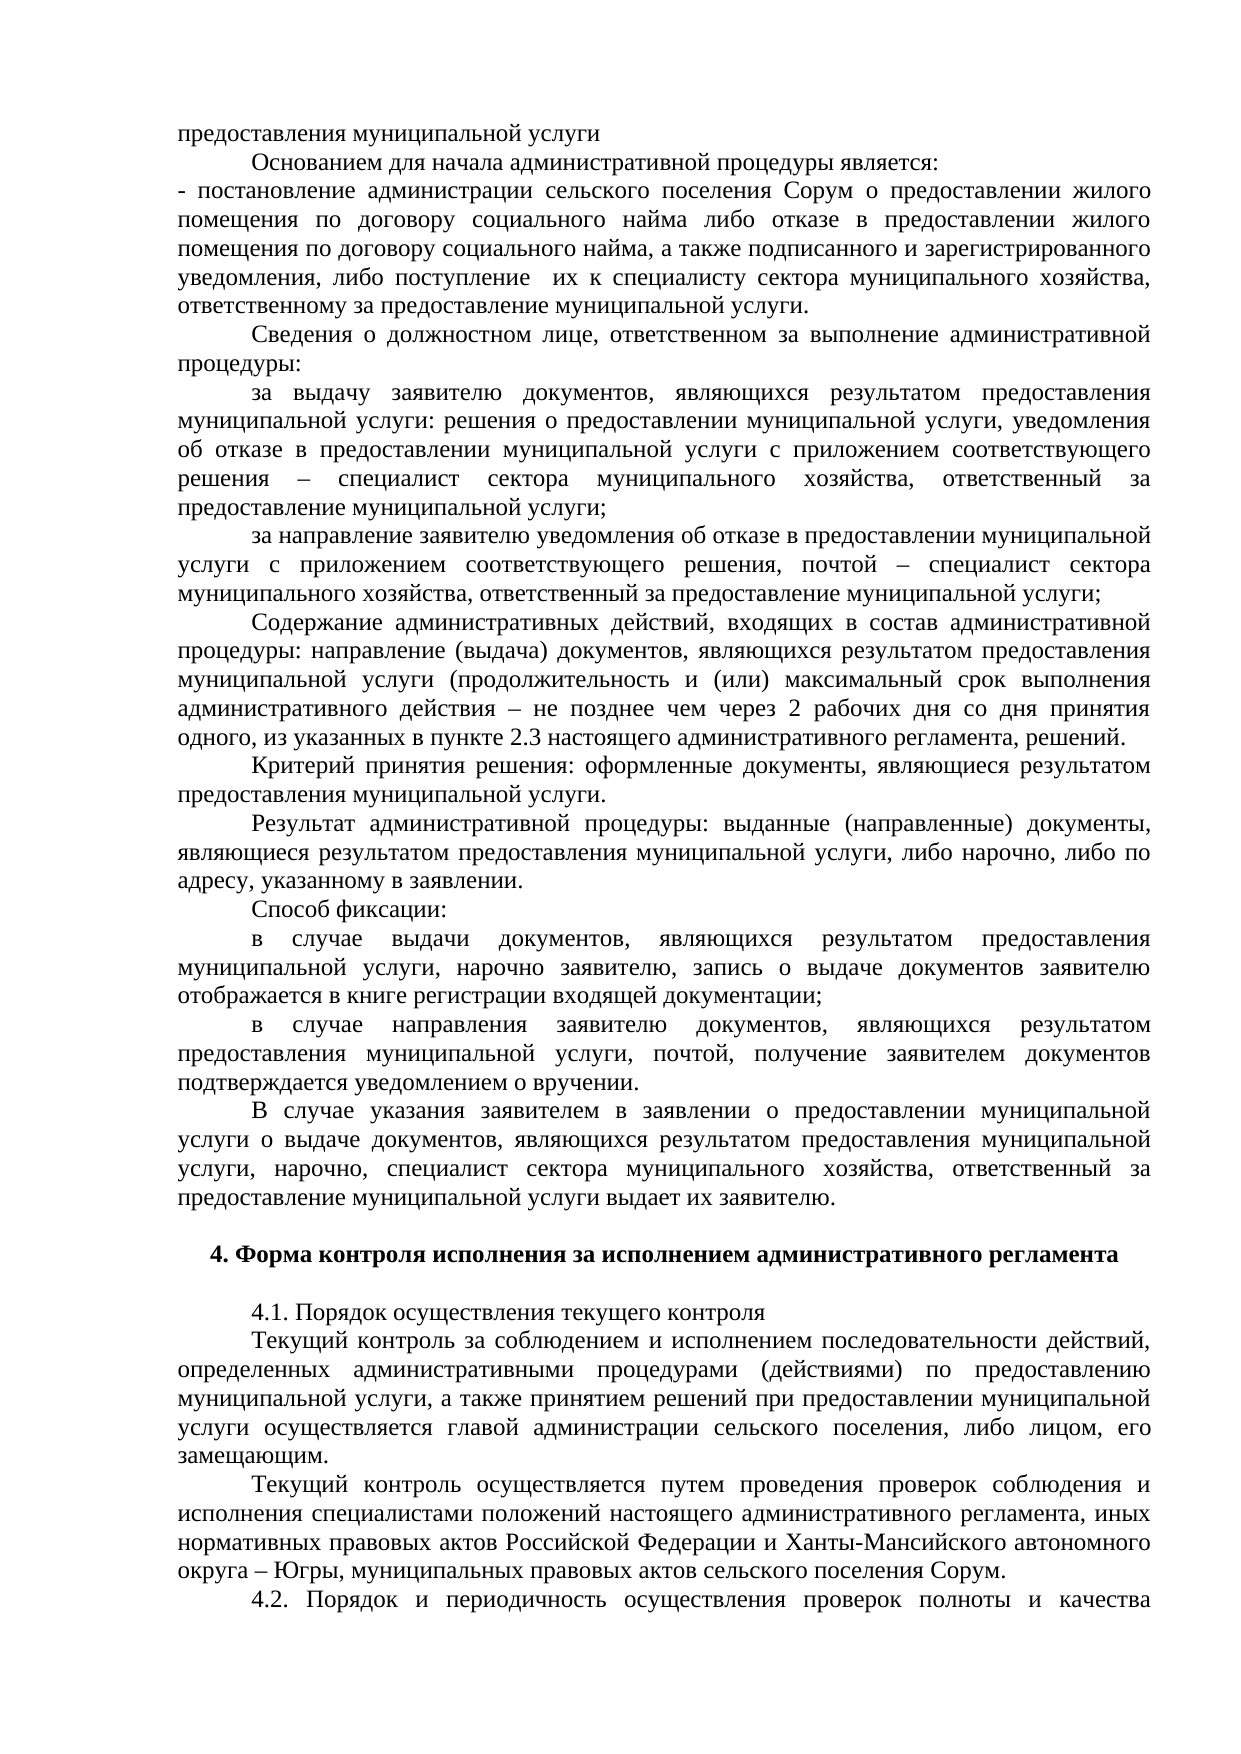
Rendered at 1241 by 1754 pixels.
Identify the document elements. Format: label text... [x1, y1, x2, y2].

text в случае направления заявителю документов, являющихся результатом предоставления муниципальной услуги, почтой, получение заявителем документов подтверждается уведомлением о вручении. [177, 1009, 1152, 1096]
text в случае выдачи документов, являющихся результатом предоставления муниципальной услуги, нарочно заявителю, запись о выдаче документов заявителю отображается в книге регистрации входящей документации; [177, 923, 1152, 1009]
text Результат административной процедуры: выданные (направленные) документы, являющиеся результатом предоставления муниципальной услуги, либо нарочно, либо по адресу, указанному в заявлении. [177, 808, 1152, 894]
text Текущий контроль за соблюдением и исполнением последовательности действий, определенных административными процедурами (действиями) по предоставлению муниципальной услуги, а также принятием решений при предоставлении муниципальной услуги осуществляется главой администрации сельского поселения, либо лицом, его замещающим. [177, 1326, 1152, 1469]
text Основанием для начала административной процедуры является: [177, 147, 1152, 176]
text 4. Форма контроля исполнения за исполнением административного регламента [177, 1239, 1152, 1268]
text В случае указания заявителем в заявлении о предоставлении муниципальной услуги о выдаче документов, являющихся результатом предоставления муниципальной услуги, нарочно, специалист сектора муниципального хозяйства, ответственный за предоставление муниципальной услуги выдает их заявителю. [177, 1096, 1152, 1211]
text - постановление администрации сельского поселения Сорум о предоставлении жилого помещения по договору социального найма либо отказе в предоставлении жилого помещения по договору социального найма, а также подписанного и зарегистрированного уведомления, либо поступление их к специалисту сектора муниципального хозяйства, ответственному за предоставление муниципальной услуги. [177, 176, 1152, 319]
text 4.1. Порядок осуществления текущего контроля [177, 1297, 1152, 1326]
text за выдачу заявителю документов, являющихся результатом предоставления муниципальной услуги: решения о предоставлении муниципальной услуги, уведомления об отказе в предоставлении муниципальной услуги с приложением соответствующего решения – специалист сектора муниципального хозяйства, ответственный за предоставление муниципальной услуги; [177, 377, 1152, 521]
text Содержание административных действий, входящих в состав административной процедуры: направление (выдача) документов, являющихся результатом предоставления муниципальной услуги (продолжительность и (или) максимальный срок выполнения административного действия – не позднее чем через 2 рабочих дня со дня принятия одного, из указанных в пункте 2.3 настоящего административного регламента, решений. [177, 607, 1152, 751]
text Сведения о должностном лице, ответственном за выполнение административной процедуры: [177, 319, 1152, 377]
text за направление заявителю уведомления об отказе в предоставлении муниципальной услуги с приложением соответствующего решения, почтой – специалист сектора муниципального хозяйства, ответственный за предоставление муниципальной услуги; [177, 521, 1152, 607]
text Критерий принятия решения: оформленные документы, являющиеся результатом предоставления муниципальной услуги. [177, 751, 1152, 808]
text Способ фиксации: [177, 894, 1152, 923]
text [177, 1584, 1152, 1613]
text Текущий контроль осуществляется путем проведения проверок соблюдения и исполнения специалистами положений настоящего административного регламента, иных нормативных правовых актов Российской Федерации и Ханты-Мансийского автономного округа – Югры, муниципальных правовых актов сельского поселения Сорум. [177, 1469, 1152, 1584]
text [177, 118, 1152, 147]
